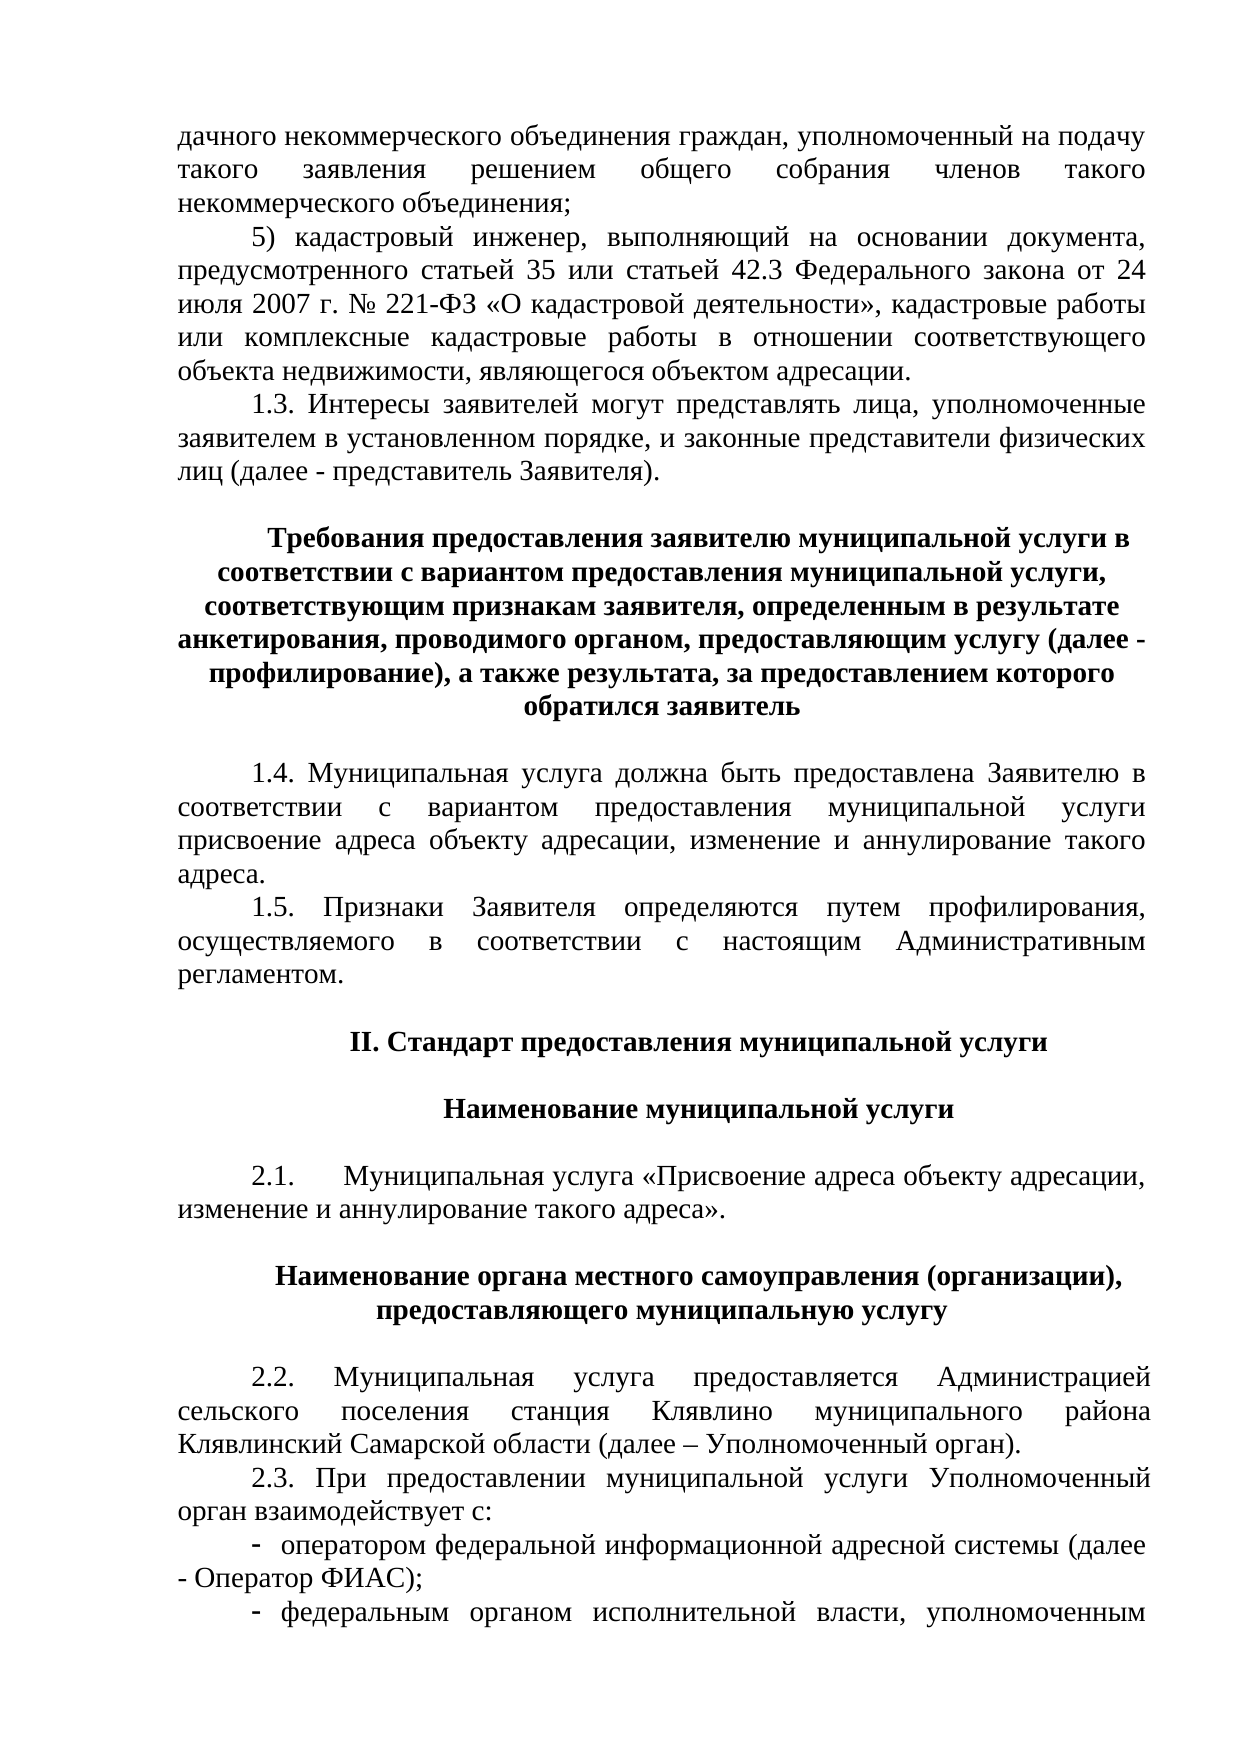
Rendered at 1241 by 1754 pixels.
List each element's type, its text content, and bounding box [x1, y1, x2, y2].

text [177, 118, 1146, 219]
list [177, 1594, 1146, 1628]
text Наименование органа местного самоуправления (организации), предоставляющего муниципальную услугу [177, 1258, 1146, 1326]
list оператором федеральной информационной адресной системы (далее - Оператор ФИАС); [177, 1527, 1146, 1594]
text Требования предоставления заявителю муниципальной услуги в соответствии с вариантом предоставления муниципальной услуги, соответствующим признакам заявителя, определенным в результате анкетирования, проводимого органом, предоставляющим услугу (далее - профилирование), а также результата, за предоставлением которого обратился заявитель [177, 521, 1146, 722]
text Наименование муниципальной услуги [177, 1091, 1146, 1124]
text 1.4. Муниципальная услуга должна быть предоставлена Заявителю в соответствии с вариантом предоставления муниципальной услуги присвоение адреса объекту адресации, изменение и аннулирование такого адреса. [177, 755, 1146, 889]
text 1.3. Интересы заявителей могут представлять лица, уполномоченные заявителем в установленном порядке, и законные представители физических лиц (далее - представитель Заявителя). [177, 386, 1146, 487]
text 2.1. Муниципальная услуга «Присвоение адреса объекту адресации, изменение и аннулирование такого адреса». [177, 1158, 1146, 1225]
text 2.2. Муниципальная услуга предоставляется Администрацией сельского поселения станция Клявлино муниципального района Клявлинский Самарской области (далее – Уполномоченный орган). [177, 1359, 1152, 1460]
text 5) кадастровый инженер, выполняющий на основании документа, предусмотренного статьей 35 или статьей 42.3 Федерального закона от 24 июля 2007 г. № 221-ФЗ «О кадастровой деятельности», кадастровые работы или комплексные кадастровые работы в отношении соответствующего объекта недвижимости, являющегося объектом адресации. [177, 219, 1146, 386]
text 1.5. Признаки Заявителя определяются путем профилирования, осуществляемого в соответствии с настоящим Административным регламентом. [177, 889, 1146, 990]
text II. Стандарт предоставления муниципальной услуги [177, 1024, 1146, 1057]
text 2.3. При предоставлении муниципальной услуги Уполномоченный орган взаимодействует с: [177, 1460, 1152, 1527]
